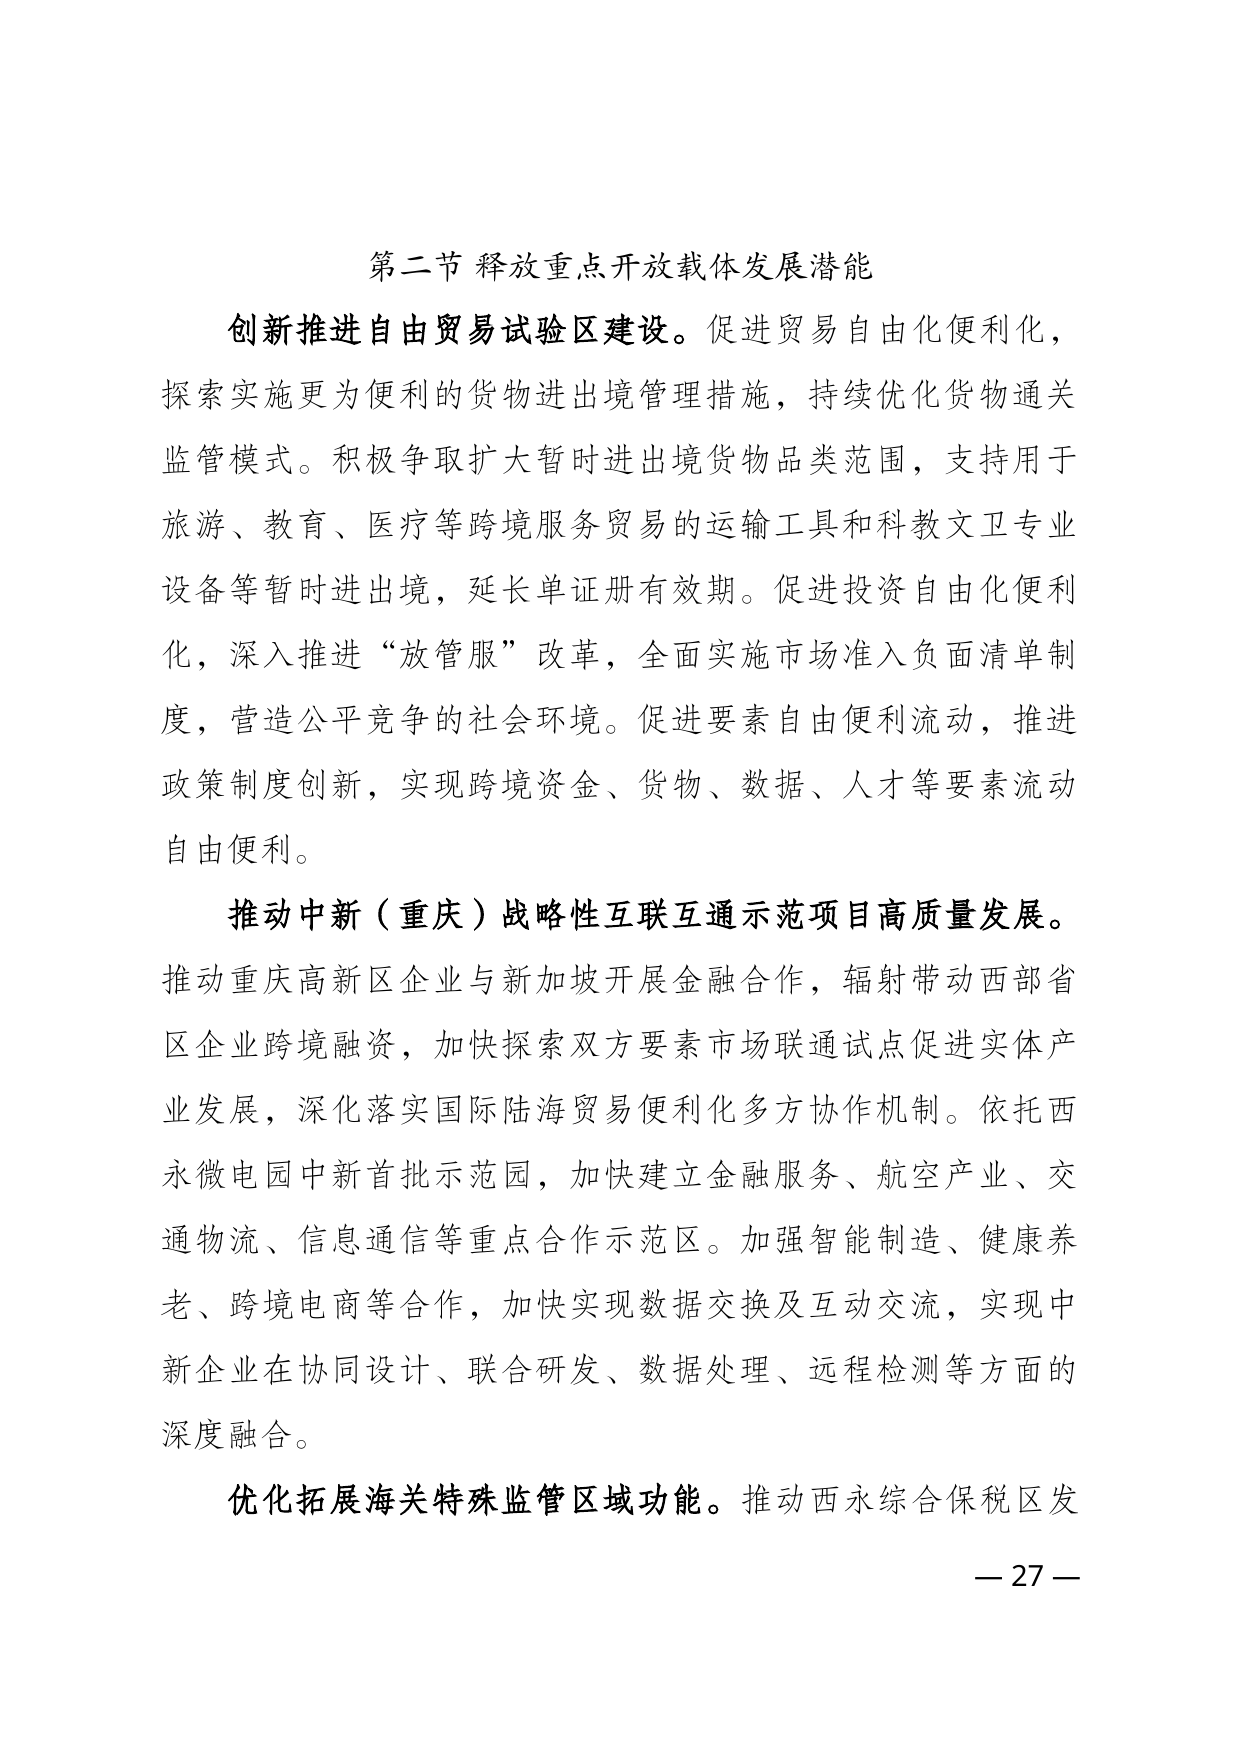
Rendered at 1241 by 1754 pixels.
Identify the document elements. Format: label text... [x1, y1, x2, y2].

text 推动中新（重庆）战略性互联互通示范项目高质量发展。推动重庆高新区企业与新加坡开展金融合作，辐射带动西部省区企业跨境融资，加快探索双方要素市场联通试点促进实体产业发展，深化落实国际陆海贸易便利化多方协作机制。依托西永微电园中新首批示范园，加快建立金融服务、航空产业、交通物流、信息通信等重点合作示范区。加强智能制造、健康养老、跨境电商等合作，加快实现数据交换及互动交流，实现中新企业在协同设计、联合研发、数据处理、远程检测等方面的深度融合。 [159, 883, 1081, 1468]
text 创新推进自由贸易试验区建设。促进贸易自由化便利化，探索实施更为便利的货物进出境管理措施，持续优化货物通关监管模式。积极争取扩大暂时进出境货物品类范围，支持用于旅游、教育、医疗等跨境服务贸易的运输工具和科教文卫专业设备等暂时进出境，延长单证册有效期。促进投资自由化便利化，深入推进“放管服”改革，全面实施市场准入负面清单制度，营造公平竞争的社会环境。促进要素自由便利流动，推进政策制度创新，实现跨境资金、货物、数据、人才等要素流动自由便利。 [159, 298, 1081, 883]
text 第二节 释放重点开放载体发展潜能 [159, 233, 1081, 298]
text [159, 1468, 1081, 1533]
